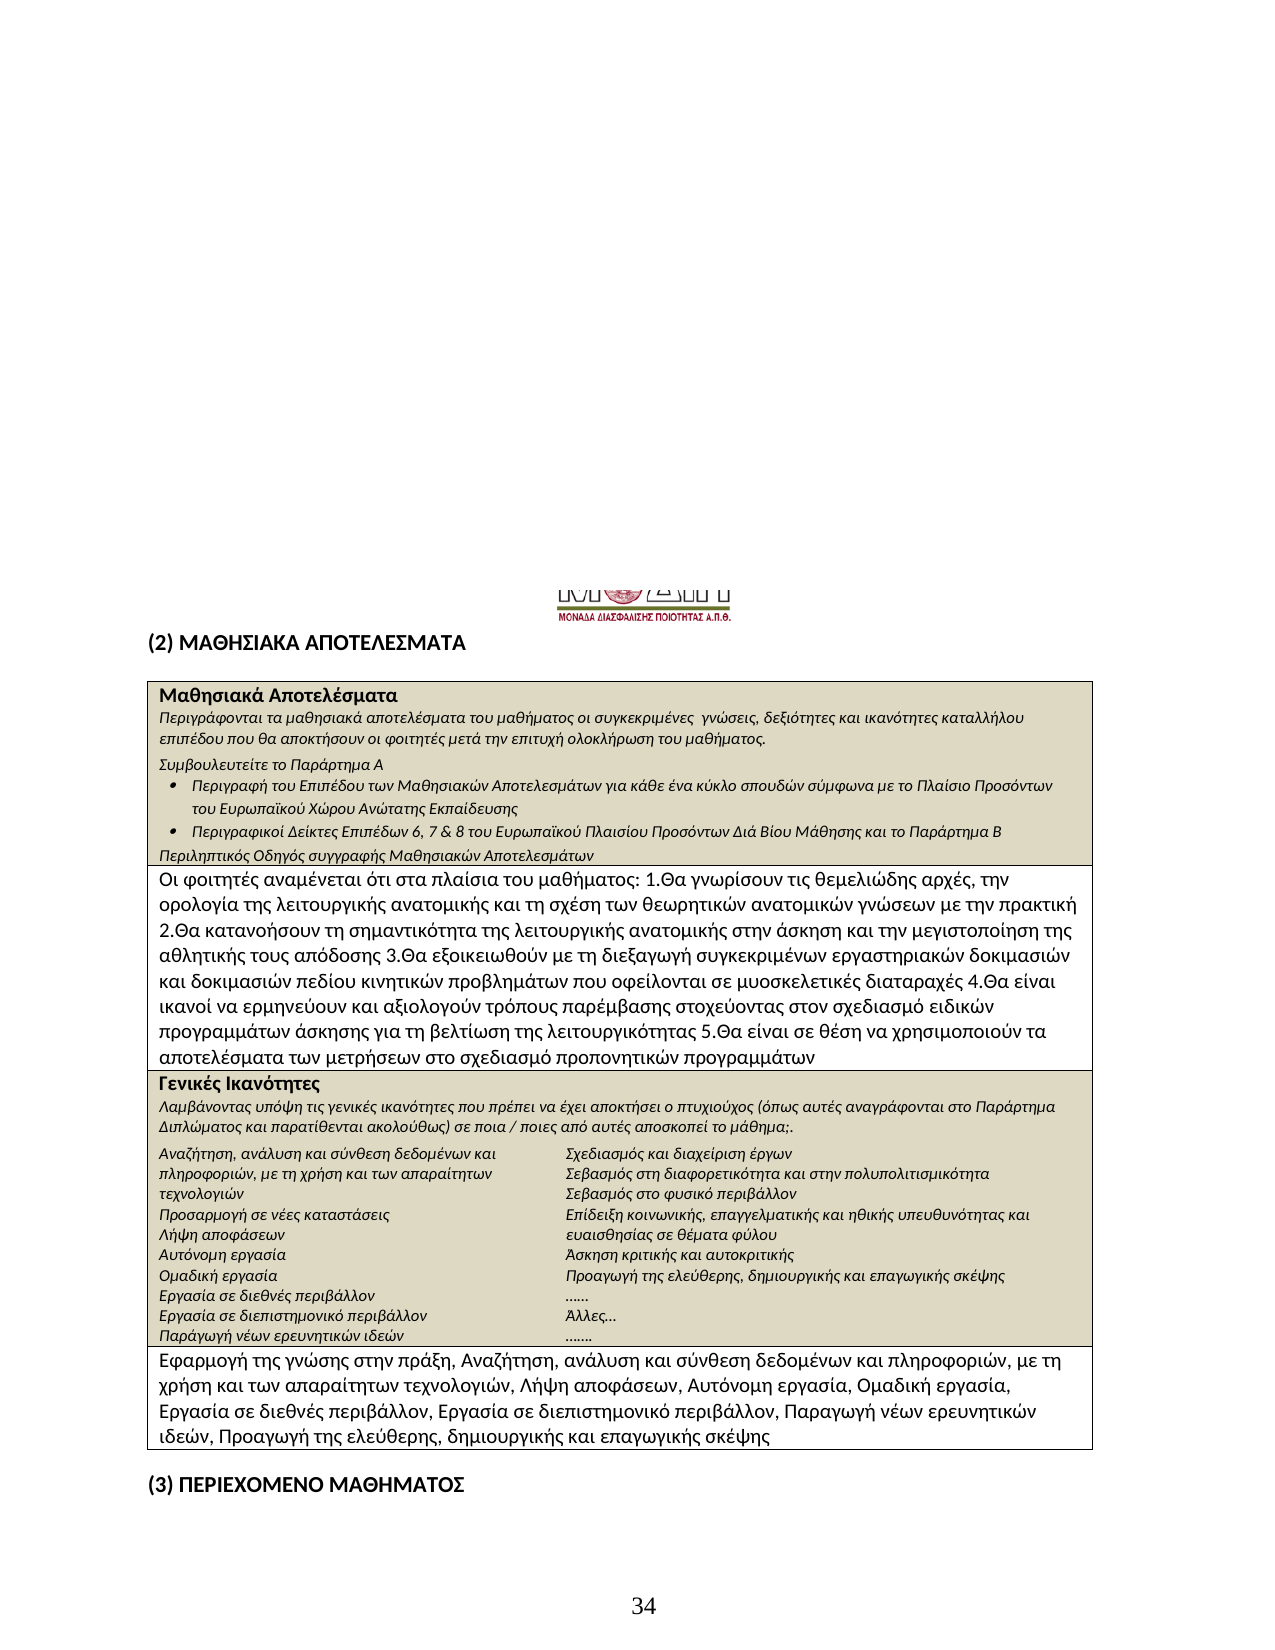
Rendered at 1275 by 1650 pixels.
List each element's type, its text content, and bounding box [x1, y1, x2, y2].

table_cell Αναζήτηση, ανάλυση και σύνθεση δεδομένων και πληροφοριών, με τη χρήση και των απαραίτητων τεχνολογιών Προσαρμογή σε νέες καταστάσεις Λήψη αποφάσεων Αυτόνομη εργασία Ομαδική εργασία Εργασία σε διεθνές περιβάλλον Εργασία σε διεπιστημονικό περιβάλλον Παράγωγή νέων ερευνητικών ιδεών [148, 1143, 554, 1346]
text (3) ΠΕΡΙΕΧΟΜΕΝΟ ΜΑΘΗΜΑΤΟΣ [148, 1471, 1139, 1499]
table_header Μαθησιακά Αποτελέσματα Περιγράφονται τα μαθησιακά αποτελέσματα του μαθήματος οι συγκεκριμένες γνώσεις, δεξιότητες και ικανότητες καταλλήλου επιπέδου που θα αποκτήσουν οι φοιτητές μετά την επιτυχή ολοκλήρωση του μαθήματος. Συμβουλευτείτε το Παράρτημα Α Περιγραφή του Επιπέδου των Μαθησιακών Αποτελεσμάτων για κάθε ένα κύκλο σπουδών σύμφωνα με το Πλαίσιο Προσόντων του Ευρωπαϊκού Χώρου Ανώτατης Εκπαίδευσης Περιγραφικοί Δείκτες Επιπέδων 6, 7 & 8 του Ευρωπαϊκού Πλαισίου Προσόντων Διά Βίου Μάθησης και το Παράρτημα Β Περιληπτικός Οδηγός συγγραφής Μαθησιακών Αποτελεσμάτων [148, 682, 1092, 865]
table_cell Σχεδιασμός και διαχείριση έργων Σεβασμός στη διαφορετικότητα και στην πολυπολιτισμικότητα Σεβασμός στο φυσικό περιβάλλον Επίδειξη κοινωνικής, επαγγελματικής και ηθικής υπευθυνότητας και ευαισθησίας σε θέματα φύλου Άσκηση κριτικής και αυτοκριτικής Προαγωγή της ελεύθερης, δημιουργικής και επαγωγικής σκέψης …… Άλλες… ……. [554, 1143, 1092, 1346]
picture [555, 590, 732, 621]
table_cell Γενικές Ικανότητες [148, 1071, 1092, 1096]
table_cell Εφαρμογή της γνώσης στην πράξη, Αναζήτηση, ανάλυση και σύνθεση δεδομένων και πληροφοριών, με τη χρήση και των απαραίτητων τεχνολογιών, Λήψη αποφάσεων, Αυτόνομη εργασία, Ομαδική εργασία, Εργασία σε διεθνές περιβάλλον, Εργασία σε διεπιστημονικό περιβάλλον, Παραγωγή νέων ερευνητικών ιδεών, Προαγωγή της ελεύθερης, δημιουργικής και επαγωγικής σκέψης [148, 1347, 1092, 1449]
text (2) ΜΑΘΗΣΙΑΚΑ ΑΠΟΤΕΛΕΣΜΑΤΑ [148, 628, 1139, 656]
table_cell Λαμβάνοντας υπόψη τις γενικές ικανότητες που πρέπει να έχει αποκτήσει ο πτυχιούχος (όπως αυτές αναγράφονται στο Παράρτημα Διπλώματος και παρατίθενται ακολούθως) σε ποια / ποιες από αυτές αποσκοπεί το μάθημα;. [148, 1096, 1092, 1143]
table_cell Οι φοιτητές αναμένεται ότι στα πλαίσια του μαθήματος: 1.Θα γνωρίσουν τις θεμελιώδης αρχές, την ορολογία της λειτουργικής ανατομικής και τη σχέση των θεωρητικών ανατομικών γνώσεων με την πρακτική 2.Θα κατανοήσουν τη σημαντικότητα της λειτουργικής ανατομικής στην άσκηση και την μεγιστοποίηση της αθλητικής τους απόδοσης 3.Θα εξοικειωθούν με τη διεξαγωγή συγκεκριμένων εργαστηριακών δοκιμασιών και δοκιμασιών πεδίου κινητικών προβλημάτων που οφείλονται σε μυοσκελετικές διαταραχές 4.Θα είναι ικανοί να ερμηνεύουν και αξιολογούν τρόπους παρέμβασης στοχεύοντας στον σχεδιασμό ειδικών προγραμμάτων άσκησης για τη βελτίωση της λειτουργικότητας 5.Θα είναι σε θέση να χρησιμοποιούν τα αποτελέσματα των μετρήσεων στο σχεδιασμό προπονητικών προγραμμάτων [148, 866, 1092, 1069]
